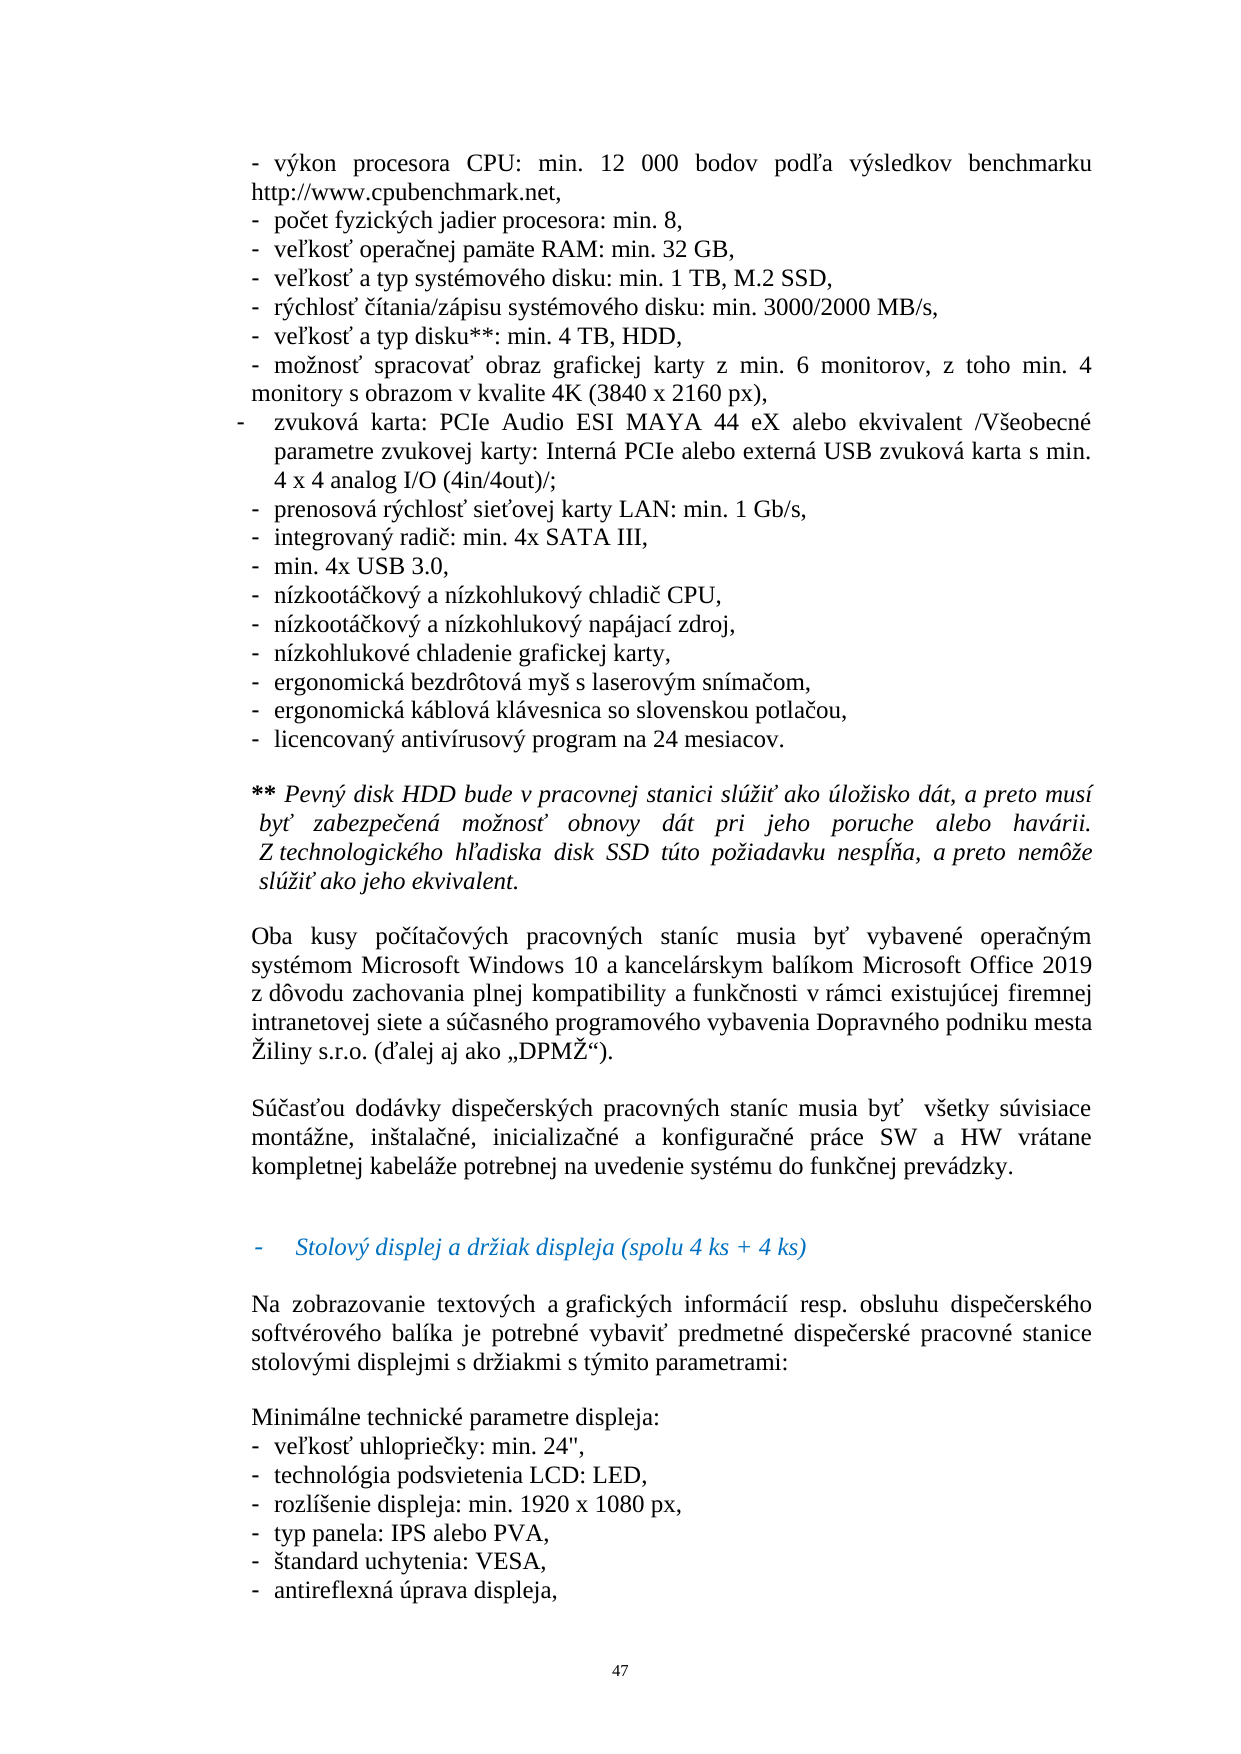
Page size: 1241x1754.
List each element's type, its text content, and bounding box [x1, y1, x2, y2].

list Stolový displej a držiak displeja (spolu 4 ks + 4 ks) [251, 1232, 1092, 1263]
list technológia podsvietenia LCD: LED, [251, 1460, 1092, 1489]
list ergonomická káblová klávesnica so slovenskou potlačou, [251, 696, 1092, 724]
text Súčasťou dodávky dispečerských pracovných staníc musia byť všetky súvisiace montážne, inštalačné, inicializačné a konfiguračné práce SW a HW vrátane kompletnej kabeláže potrebnej na uvedenie systému do funkčnej prevádzky. [251, 1093, 1092, 1180]
list prenosová rýchlosť sieťovej karty LAN: min. 1 Gb/s, [251, 493, 1092, 522]
list veľkosť uhlopriečky: min. 24", [251, 1431, 1092, 1460]
list nízkohlukové chladenie grafickej karty, [251, 638, 1092, 667]
list počet fyzických jadier procesora: min. 8, [251, 205, 1092, 234]
text ** Pevný disk HDD bude v pracovnej stanici slúžiť ako úložisko dát, a preto musí byť zabezpečená možnosť obnovy dát pri jeho poruche alebo havárii. Z technologického hľadiska disk SSD túto požiadavku nespĺňa, a preto nemôže slúžiť ako jeho ekvivalent. [251, 779, 1092, 894]
text Na zobrazovanie textových a grafických informácií resp. obsluhu dispečerského softvérového balíka je potrebné vybaviť predmetné dispečerské pracovné stanice stolovými displejmi s držiakmi s týmito parametrami: [251, 1289, 1092, 1376]
list zvuková karta: PCIe Audio ESI MAYA 44 eX alebo ekvivalent /Všeobecné parametre zvukovej karty: Interná PCIe alebo externá USB zvuková karta s min. 4 x 4 analog I/O (4in/4out)/; [236, 407, 1092, 493]
list veľkosť a typ disku**: min. 4 TB, HDD, [251, 321, 1092, 349]
list veľkosť a typ systémového disku: min. 1 TB, M.2 SSD, [251, 263, 1092, 292]
list min. 4x USB 3.0, [251, 551, 1092, 580]
text Minimálne technické parametre displeja: [251, 1402, 1092, 1431]
list integrovaný radič: min. 4x SATA III, [251, 522, 1092, 551]
list nízkootáčkový a nízkohlukový napájací zdroj, [251, 609, 1092, 638]
list rýchlosť čítania/zápisu systémového disku: min. 3000/2000 MB/s, [251, 292, 1092, 321]
list ergonomická bezdrôtová myš s laserovým snímačom, [251, 667, 1092, 696]
list štandard uchytenia: VESA, [251, 1546, 1092, 1575]
list rozlíšenie displeja: min. 1920 x 1080 px, [251, 1489, 1092, 1517]
list možnosť spracovať obraz grafickej karty z min. 6 monitorov, z toho min. 4 monitory s obrazom v kvalite 4K (3840 x 2160 px), [251, 349, 1092, 407]
list výkon procesora CPU: min. 12 000 bodov podľa výsledkov benchmarku http://www.cpubenchmark.net, [251, 148, 1092, 205]
list veľkosť operačnej pamäte RAM: min. 32 GB, [251, 234, 1092, 263]
list nízkootáčkový a nízkohlukový chladič CPU, [251, 580, 1092, 609]
list licencovaný antivírusový program na 24 mesiacov. [251, 724, 1092, 753]
list antireflexná úprava displeja, [251, 1575, 1092, 1604]
text Oba kusy počítačových pracovných staníc musia byť vybavené operačným systémom Microsoft Windows 10 a kancelárskym balíkom Microsoft Office 2019 z dôvodu zachovania plnej kompatibility a funkčnosti v rámci existujúcej firemnej intranetovej siete a súčasného programového vybavenia Dopravného podniku mesta Žiliny s.r.o. (ďalej aj ako „DPMŽ“). [251, 921, 1092, 1065]
list typ panela: IPS alebo PVA, [251, 1517, 1092, 1546]
